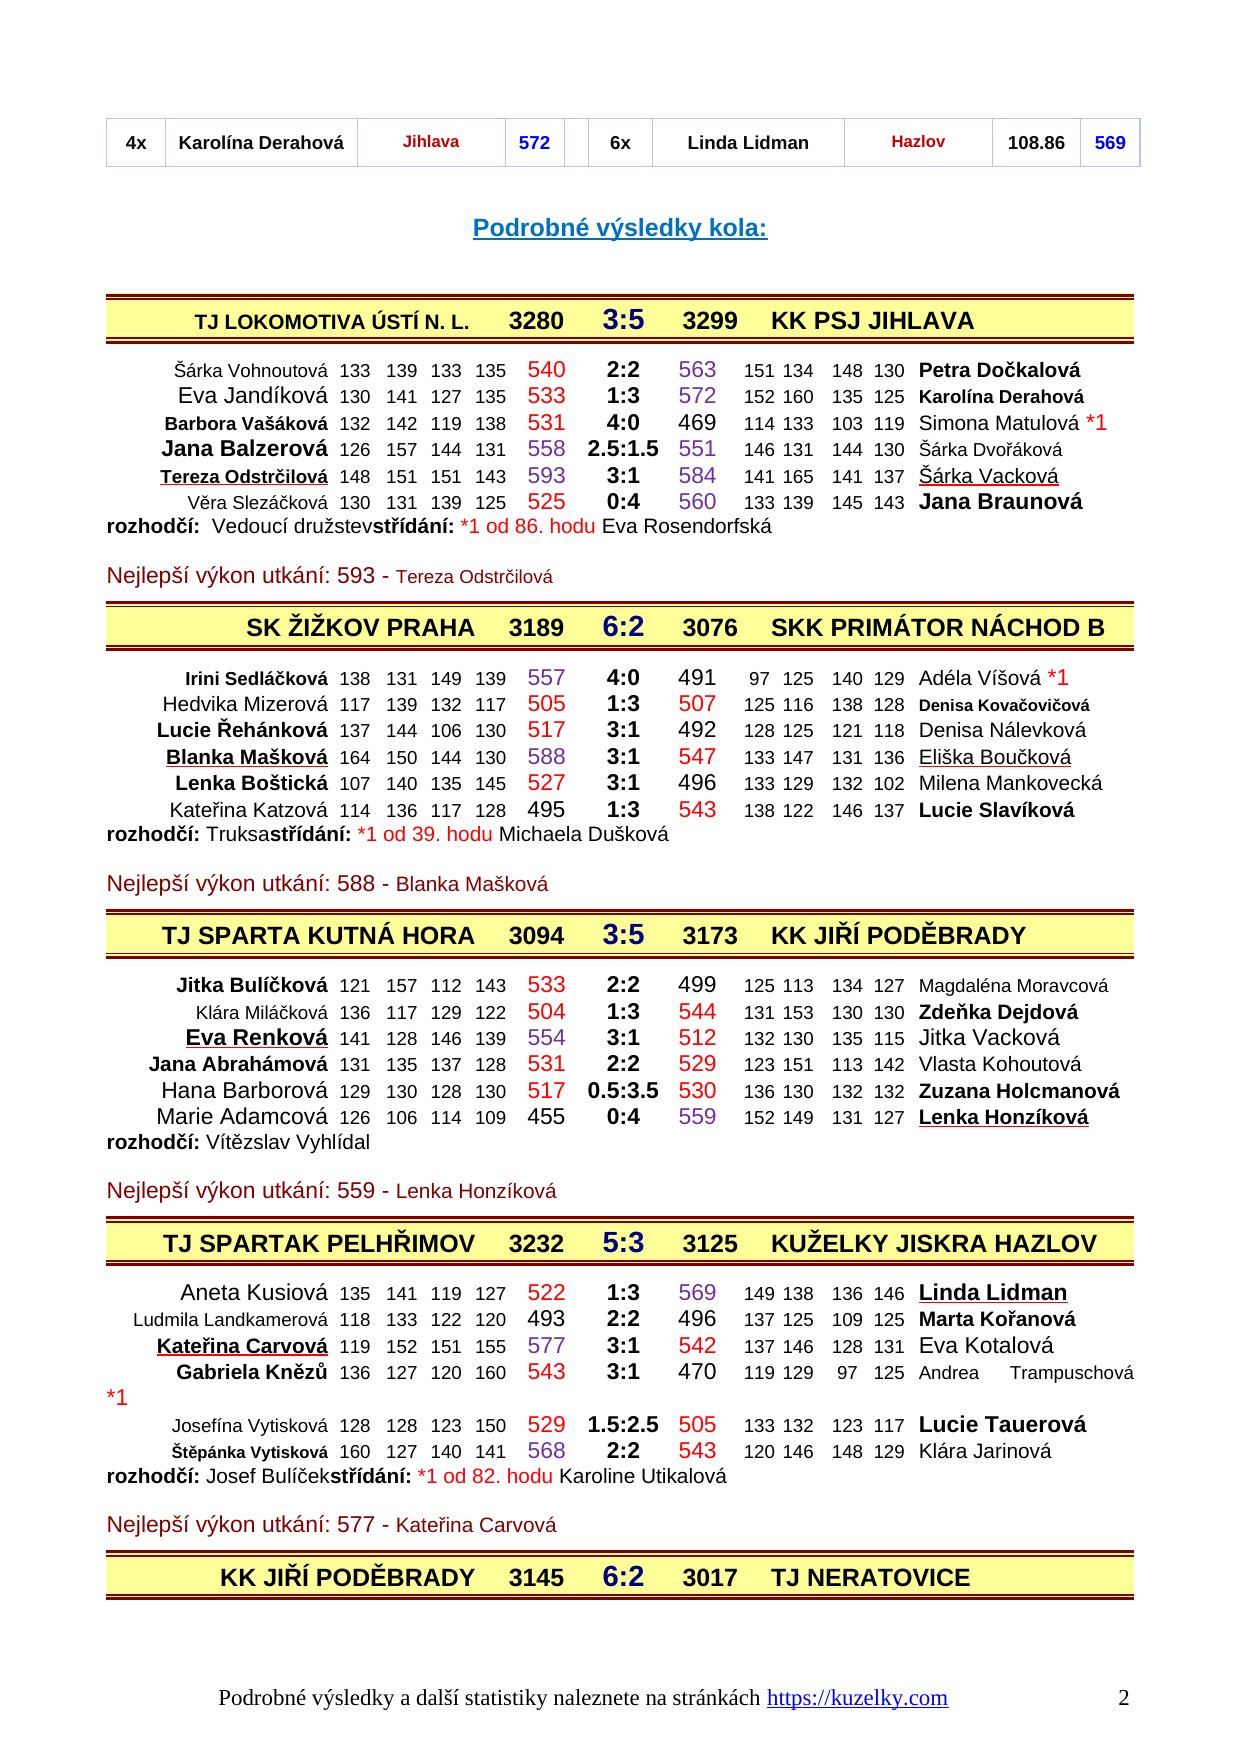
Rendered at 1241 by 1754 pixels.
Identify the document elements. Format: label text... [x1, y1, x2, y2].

text Štěpánka Vytisková 160 127 140 141 568 2:2 543 120 146 148 129 Klára Jarinová [106, 1437, 1134, 1463]
text Blanka Mašková 164 150 144 130 588 3:1 547 133 147 131 136 Eliška Boučková [106, 743, 1134, 769]
text Věra Slezáčková 130 131 139 125 525 0:4 560 133 139 145 143 Jana Braunová [106, 488, 1134, 514]
text Šárka Vohnoutová 133 139 133 135 540 2:2 563 151 134 148 130 Petra Dočkalová [106, 356, 1134, 382]
text Gabriela Knězů 136 127 120 160 543 3:1 470 119 129 97 125 Andrea Trampuschová *1 [106, 1358, 1134, 1411]
table_cell Karolína Derahová [166, 119, 357, 166]
text Ludmila Landkamerová 118 133 122 120 493 2:2 496 137 125 109 125 Marta Kořanová [106, 1305, 1134, 1332]
text rozhodčí: Truksastřídání: *1 od 39. hodu Michaela Dušková [106, 822, 1134, 846]
table_cell 108.86 [993, 119, 1080, 166]
text Lucie Řehánková 137 144 106 130 517 3:1 492 128 125 121 118 Denisa Nálevková [106, 716, 1134, 743]
text Jana Abrahámová 131 135 137 128 531 2:2 529 123 151 113 142 Vlasta Kohoutová [106, 1050, 1134, 1077]
text Josefína Vytisková 128 128 123 150 529 1.5:2.5 505 133 132 123 117 Lucie Tauerová [106, 1411, 1134, 1437]
text Marie Adamcová 126 106 114 109 455 0:4 559 152 149 131 127 Lenka Honzíková [106, 1103, 1134, 1129]
text TJ Sparta Kutná Hora 3094 3:5 3173 KK Jiří Poděbrady [106, 915, 1134, 953]
text rozhodčí: Josef Bulíčekstřídání: *1 od 82. hodu Karoline Utikalová [106, 1463, 1134, 1487]
text Kateřina Katzová 114 136 117 128 495 1:3 543 138 122 146 137 Lucie Slavíková [106, 796, 1134, 822]
text Klára Miláčková 136 117 129 122 504 1:3 544 131 153 130 130 Zdeňka Dejdová [106, 998, 1134, 1024]
text Hedvika Mizerová 117 139 132 117 505 1:3 507 125 116 138 128 Denisa Kovačovičová [106, 690, 1134, 716]
text Tereza Odstrčilová 148 151 151 143 593 3:1 584 141 165 141 137 Šárka Vacková [106, 462, 1134, 488]
text Podrobné výsledky kola: [94, 213, 1145, 242]
text Eva Renková 141 128 146 139 554 3:1 512 132 130 135 115 Jitka Vacková [106, 1024, 1134, 1050]
text TJ Spartak Pelhřimov 3232 5:3 3125 Kuželky Jiskra Hazlov [106, 1223, 1134, 1260]
text Lenka Boštická 107 140 135 145 527 3:1 496 133 129 132 102 Milena Mankovecká [106, 769, 1134, 796]
table_cell 6x [589, 119, 652, 166]
text Kateřina Carvová 119 152 151 155 577 3:1 542 137 146 128 131 Eva Kotalová [106, 1332, 1134, 1358]
text rozhodčí: Vedoucí družstevstřídání: *1 od 86. hodu Eva Rosendorfská [106, 514, 1134, 538]
table_cell Hazlov [845, 119, 992, 166]
table_cell Jihlava [358, 119, 505, 166]
text Aneta Kusiová 135 141 119 127 522 1:3 569 149 138 136 146 Linda Lidman [106, 1279, 1134, 1305]
text Jitka Bulíčková 121 157 112 143 533 2:2 499 125 113 134 127 Magdaléna Moravcová [106, 971, 1134, 998]
table_cell 569 [1081, 119, 1139, 166]
text Nejlepší výkon utkání: 588 - Blanka Mašková [106, 870, 1134, 896]
table_cell 4x [107, 119, 165, 166]
text rozhodčí: Vítězslav Vyhlídal [106, 1129, 1134, 1153]
text Irini Sedláčková 138 131 149 139 557 4:0 491 97 125 140 129 Adéla Víšová *1 [106, 664, 1134, 690]
text Nejlepší výkon utkání: 559 - Lenka Honzíková [106, 1177, 1134, 1204]
text Nejlepší výkon utkání: 593 - Tereza Odstrčilová [106, 562, 1134, 588]
text Nejlepší výkon utkání: 577 - Kateřina Carvová [106, 1511, 1134, 1538]
table_cell 572 [506, 119, 564, 166]
text Barbora Vašáková 132 142 119 138 531 4:0 469 114 133 103 119 Simona Matulová *1 [106, 409, 1134, 435]
text Hana Barborová 129 130 128 130 517 0.5:3.5 530 136 130 132 132 Zuzana Holcmanová [106, 1077, 1134, 1103]
text KK Jiří Poděbrady 3145 6:2 3017 TJ Neratovice [106, 1557, 1134, 1594]
table_cell Linda Lidman [653, 119, 844, 166]
text SK Žižkov Praha 3189 6:2 3076 SKK Primátor Náchod B [106, 607, 1134, 645]
text Jana Balzerová 126 157 144 131 558 2.5:1.5 551 146 131 144 130 Šárka Dvořáková [106, 435, 1134, 462]
text TJ Lokomotiva Ústí n. L. 3280 3:5 3299 KK PSJ Jihlava [106, 300, 1134, 337]
text Eva Jandíková 130 141 127 135 533 1:3 572 152 160 135 125 Karolína Derahová [106, 382, 1134, 409]
